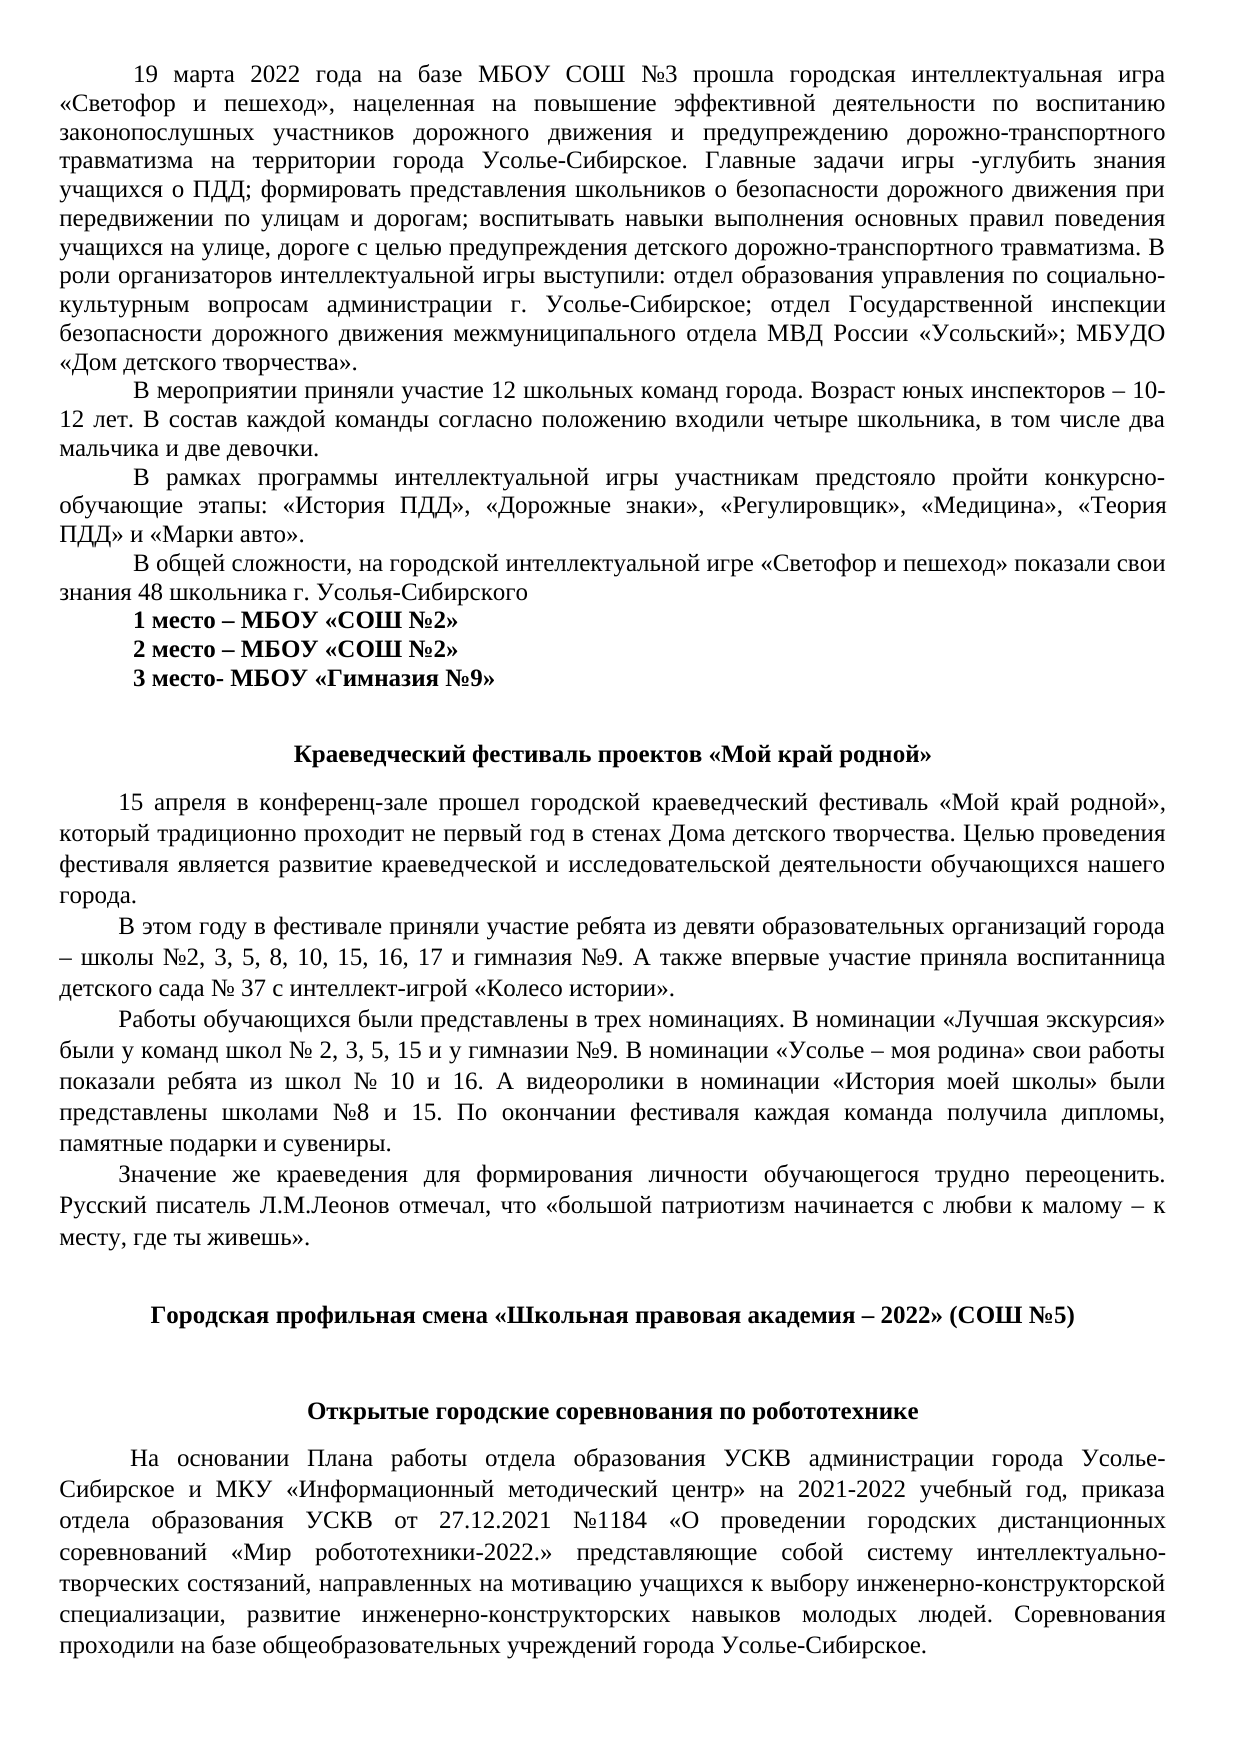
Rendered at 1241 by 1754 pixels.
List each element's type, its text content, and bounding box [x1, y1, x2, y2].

text Краеведческий фестиваль проектов «Мой край родной» [59, 739, 1167, 768]
text Открытые городские соревнования по робототехнике [59, 1396, 1167, 1424]
text В этом году в фестивале приняли участие ребята из девяти образовательных организаций города – школы №2, 3, 5, 8, 10, 15, 16, 17 и гимназия №9. А также впервые участие приняла воспитанница детского сада № 37 с интеллект-игрой «Колесо истории». [59, 911, 1167, 1002]
text В рамках программы интеллектуальной игры участникам предстояло пройти конкурсно-обучающие этапы: «История ПДД», «Дорожные знаки», «Регулировщик», «Медицина», «Теория ПДД» и «Марки авто». [59, 462, 1167, 548]
text На основании Плана работы отдела образования УСКВ администрации города Усолье-Сибирское и МКУ «Информационный методический центр» на 2021-2022 учебный год, приказа отдела образования УСКВ от 27.12.2021 №1184 «О проведении городских дистанционных соревнований «Мир робототехники-2022.» представляющие собой систему интеллектуально-творческих состязаний, направленных на мотивацию учащихся к выбору инженерно-конструкторской специализации, развитие инженерно-конструкторских навыков молодых людей. Соревнования проходили на базе общеобразовательных учреждений города Усолье-Сибирское. [59, 1443, 1167, 1658]
text 15 апреля в конференц-зале прошел городской краеведческий фестиваль «Мой край родной», который традиционно проходит не первый год в стенах Дома детского творчества. Целью проведения фестиваля является развитие краеведческой и исследовательской деятельности обучающихся нашего города. [59, 787, 1167, 909]
text В мероприятии приняли участие 12 школьных команд города. Возраст юных инспекторов – 10-12 лет. В состав каждой команды согласно положению входили четыре школьника, в том числе два мальчика и две девочки. [59, 375, 1167, 462]
text 3 место- МБОУ «Гимназия №9» [59, 663, 1167, 692]
text Работы обучающихся были представлены в трех номинациях. В номинации «Лучшая экскурсия» были у команд школ № 2, 3, 5, 15 и у гимназии №9. В номинации «Усолье – моя родина» свои работы показали ребята из школ № 10 и 16. А видеоролики в номинации «История моей школы» были представлены школами №8 и 15. По окончании фестиваля каждая команда получила дипломы, памятные подарки и сувениры. [59, 1004, 1167, 1157]
text 1 место – МБОУ «СОШ №2» [59, 605, 1167, 634]
text Значение же краеведения для формирования личности обучающегося трудно переоценить. Русский писатель Л.М.Леонов отмечал, что «большой патриотизм начинается с любви к малому – к месту, где ты живешь». [59, 1159, 1167, 1250]
text 2 место – МБОУ «СОШ №2» [59, 634, 1167, 663]
text 19 марта 2022 года на базе МБОУ СОШ №3 прошла городская интеллектуальная игра «Светофор и пешеход», нацеленная на повышение эффективной деятельности по воспитанию законопослушных участников дорожного движения и предупреждению дорожно-транспортного травматизма на территории города Усолье-Сибирское. Главные задачи игры -углубить знания учащихся о ПДД; формировать представления школьников о безопасности дорожного движения при передвижении по улицам и дорогам; воспитывать навыки выполнения основных правил поведения учащихся на улице, дороге с целью предупреждения детского дорожно-транспортного травматизма. В роли организаторов интеллектуальной игры выступили: отдел образования управления по социально-культурным вопросам администрации г. Усолье-Сибирское; отдел Государственной инспекции безопасности дорожного движения межмуниципального отдела МВД России «Усольский»; МБУДО «Дом детского творчества». [59, 59, 1167, 375]
text В общей сложности, на городской интеллектуальной игре «Светофор и пешеход» показали свои знания 48 школьника г. Усолья-Сибирского [59, 548, 1167, 605]
text Городская профильная смена «Школьная правовая академия – 2022» (СОШ №5) [59, 1300, 1167, 1329]
